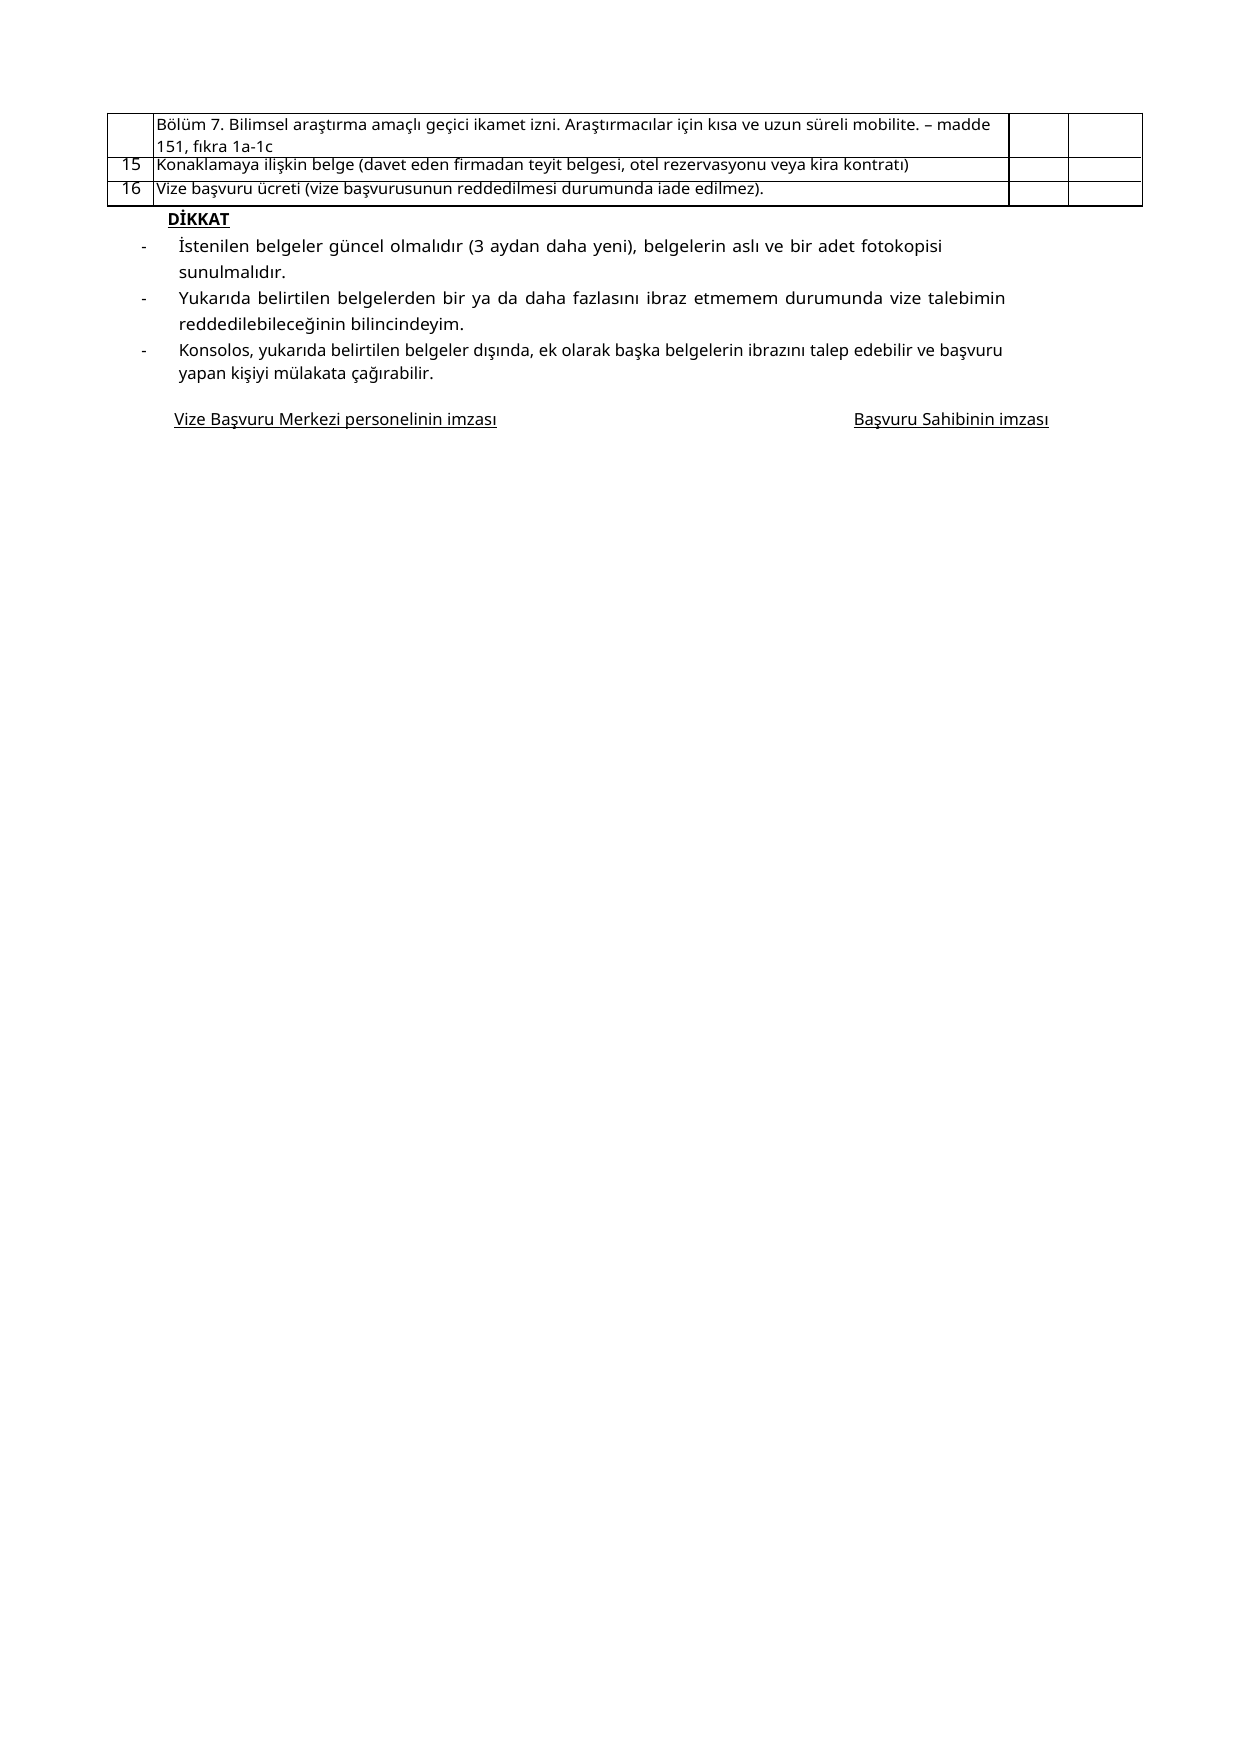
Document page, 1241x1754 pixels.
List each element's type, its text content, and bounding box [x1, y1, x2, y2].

table_cell [1010, 182, 1068, 205]
table_cell [1069, 114, 1142, 157]
text Vize Başvuru Merkezi personelinin imzası Başvuru Sahibinin imzası [174, 408, 1065, 431]
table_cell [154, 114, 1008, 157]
table_cell [1069, 157, 1142, 181]
table_cell Konaklamaya ilişkin belge (davet eden firmadan teyit belgesi, otel rezervasyonu veya kira kontratı) [154, 158, 1008, 181]
title DİKKAT [141, 208, 1065, 231]
list Konsolos, yukarıda belirtilen belgeler dışında, ek olarak başka belgelerin ibrazını talep edebilir ve başvuru yapan kişiyi mülakata çağırabilir. [141, 339, 1052, 384]
table_cell 15 [108, 158, 153, 181]
table_cell Vize başvuru ücreti (vize başvurusunun reddedilmesi durumunda iade edilmez). [154, 182, 1008, 205]
table_cell [1069, 181, 1142, 205]
table_cell [1010, 158, 1068, 181]
table_cell 14 [108, 114, 153, 157]
table_cell [1010, 114, 1068, 157]
list İstenilen belgeler güncel olmalıdır (3 aydan daha yeni), belgelerin aslı ve bir adet fotokopisi sunulmalıdır. [141, 234, 994, 283]
list Yukarıda belirtilen belgelerden bir ya da daha fazlasını ibraz etmemem durumunda vize talebimin reddedilebileceğinin bilincindeyim. [141, 287, 1065, 335]
table_cell 16 [108, 182, 153, 205]
